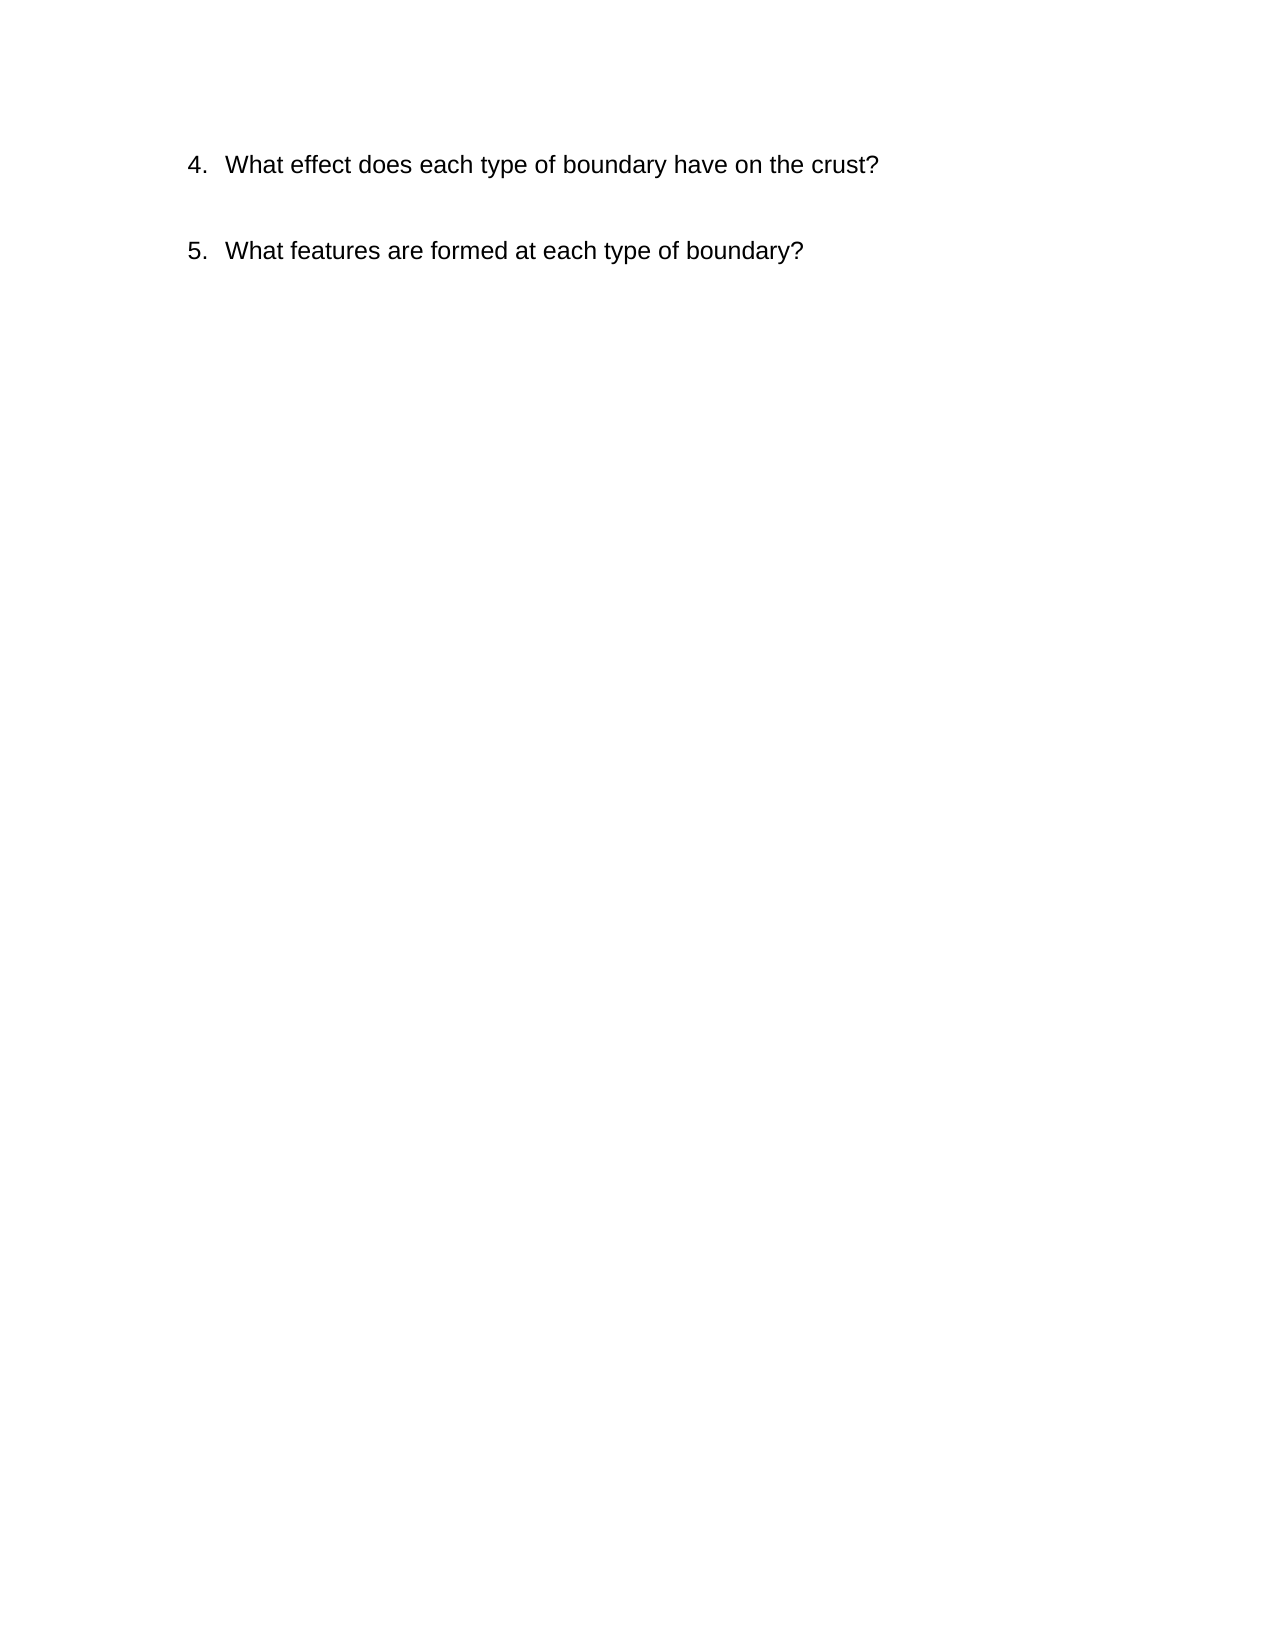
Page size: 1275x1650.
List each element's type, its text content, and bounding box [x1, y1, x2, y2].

list What features are formed at each type of boundary? [187, 236, 1125, 265]
list What effect does each type of boundary have on the crust? [187, 150, 1125, 179]
